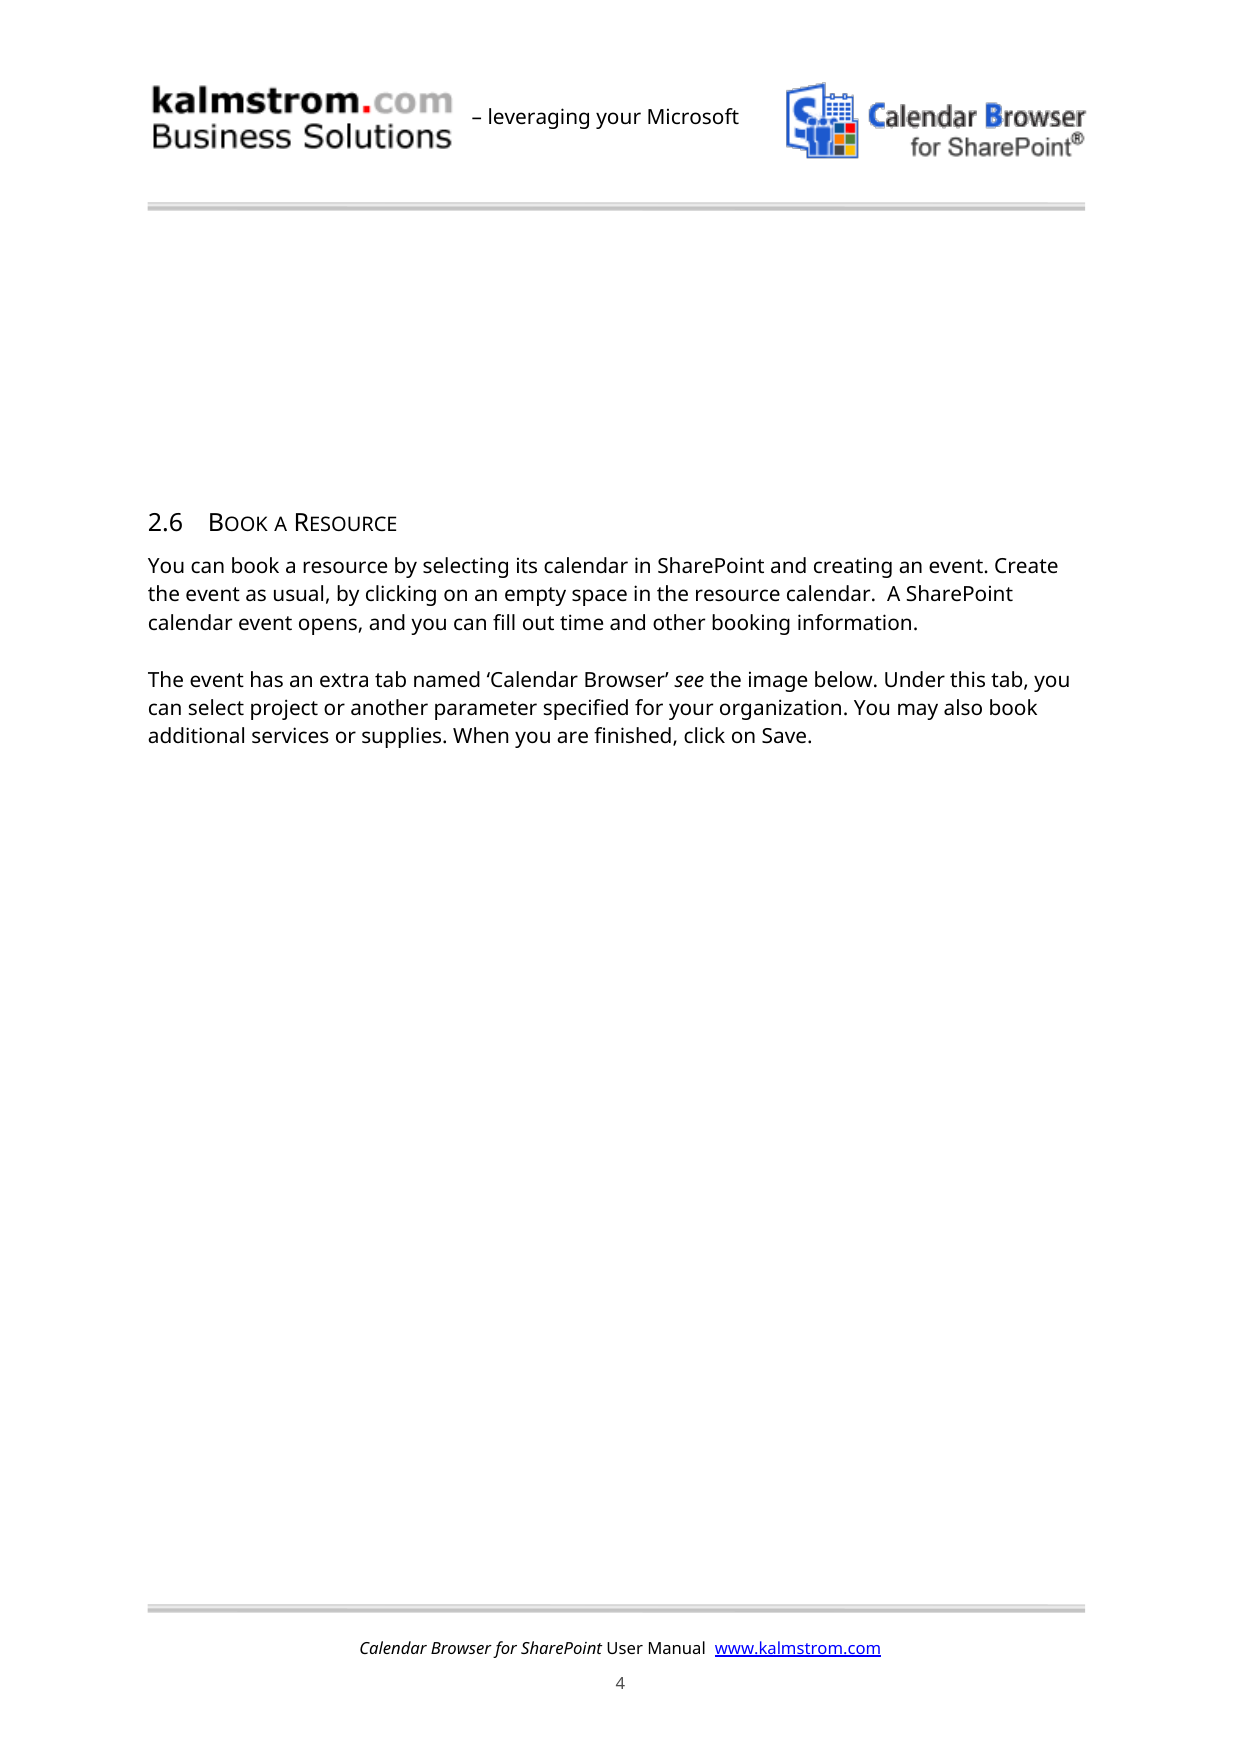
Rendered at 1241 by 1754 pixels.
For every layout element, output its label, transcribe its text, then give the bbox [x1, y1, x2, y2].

subtitle Book a Resource [148, 504, 1092, 538]
picture [147, 1602, 1086, 1615]
picture [147, 200, 1086, 213]
picture [146, 73, 461, 168]
picture [782, 82, 1094, 160]
text You can book a resource by selecting its calendar in SharePoint and creating an event. Create the event as usual, by clicking on an empty space in the resource calendar. A SharePoint calendar event opens, and you can fill out time and other booking information. The event has an extra tab named ‘Calendar Browser’ see the image below. Under this tab, you can select project or another parameter specified for your organization. You may also book additional services or supplies. When you are finished, click on Save. [148, 551, 1092, 750]
